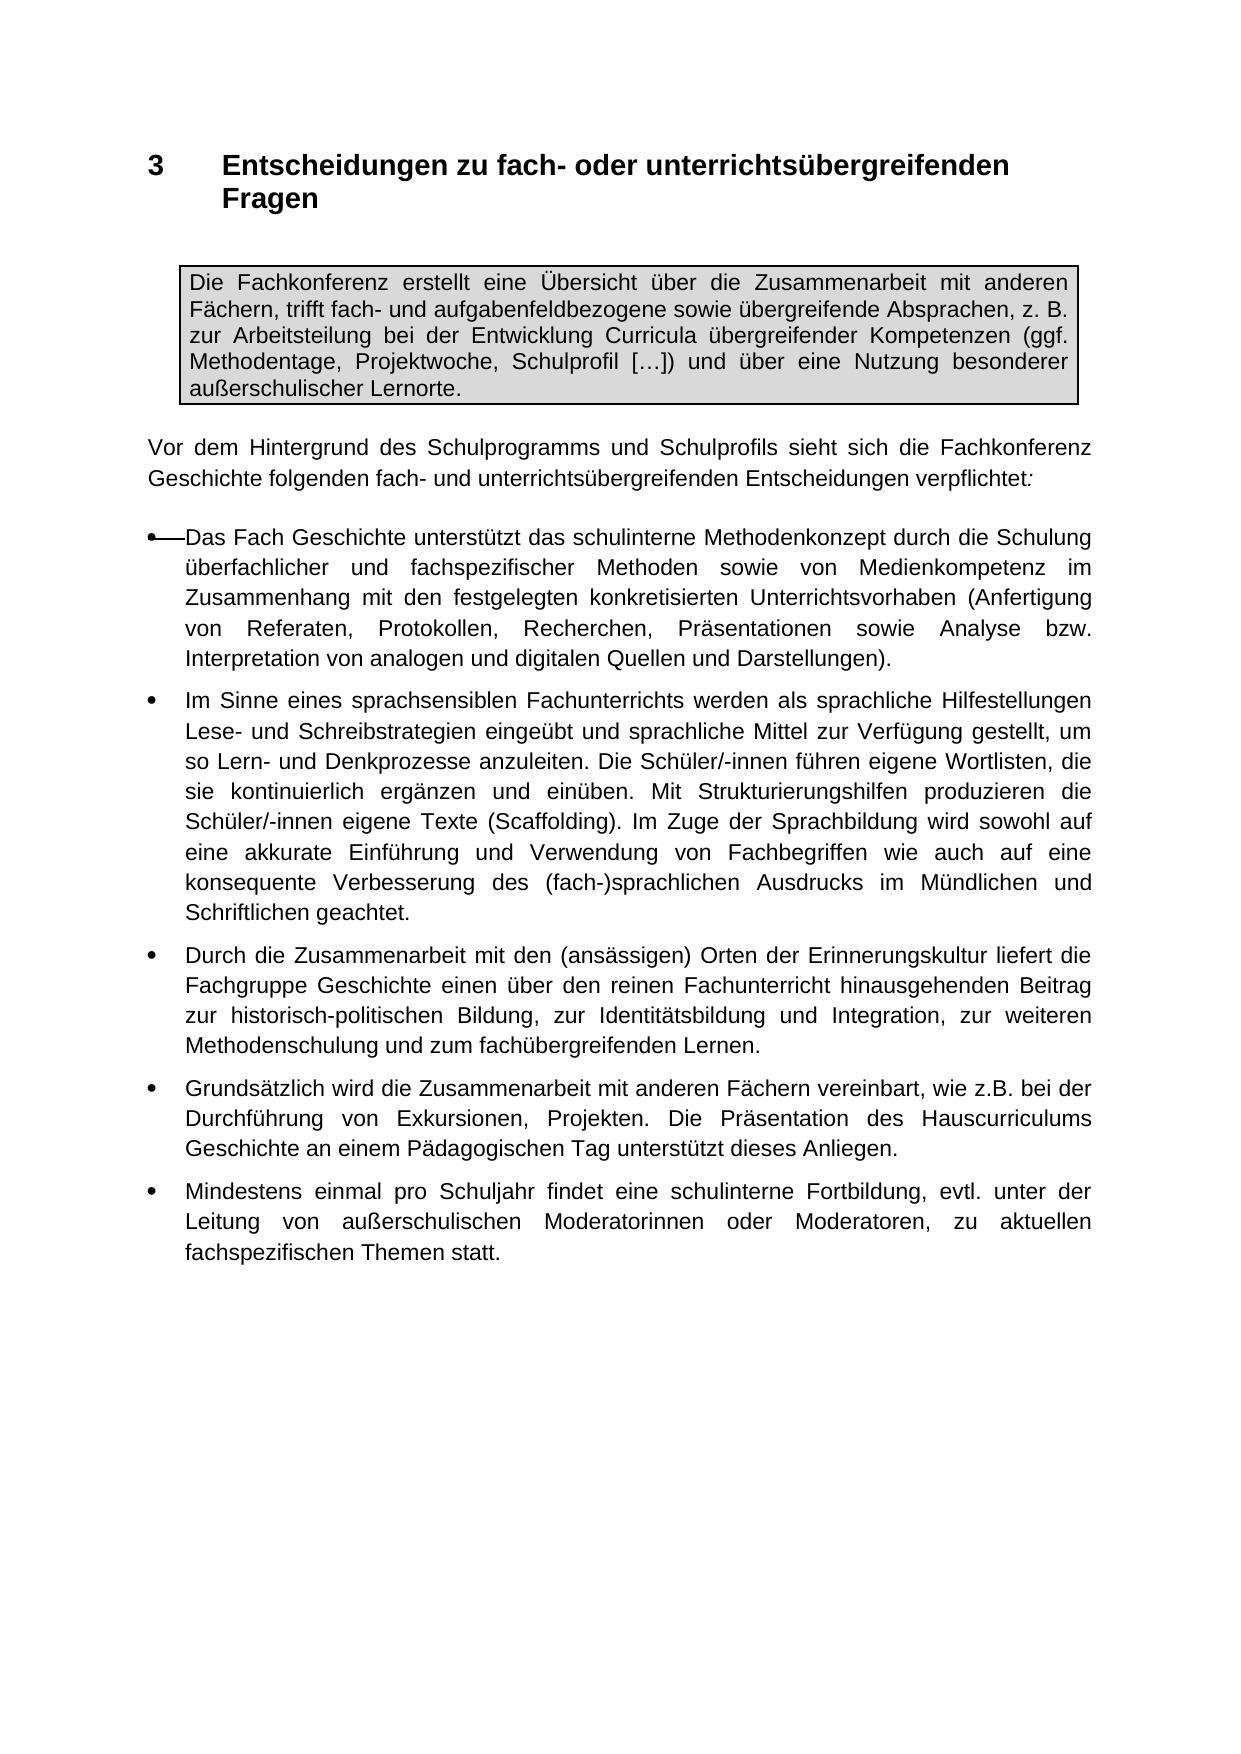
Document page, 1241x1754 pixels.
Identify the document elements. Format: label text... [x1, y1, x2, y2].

list Grundsätzlich wird die Zusammenarbeit mit anderen Fächern vereinbart, wie z.B. bei der Durchführung von Exkursionen, Projekten. Die Präsentation des Hauscurriculums Geschichte an einem Pädagogischen Tag unterstützt dieses Anliegen. [148, 1075, 1092, 1162]
list Das Fach Geschichte unterstützt das schulinterne Methodenkonzept durch die Schulung überfachlicher und fachspezifischer Methoden sowie von Medienkompetenz im Zusammenhang mit den festgelegten konkretisierten Unterrichtsvorhaben (Anfertigung von Referaten, Protokollen, Recherchen, Präsentationen sowie Analyse bzw. Interpretation von analogen und digitalen Quellen und Darstellungen). [148, 524, 1092, 671]
text Die Fachkonferenz erstellt eine Übersicht über die Zusammenarbeit mit anderen Fächern, trifft fach- und aufgabenfeldbezogene sowie übergreifende Absprachen, z. B. zur Arbeitsteilung bei der Entwicklung Curricula übergreifender Kompetenzen (ggf. Methodentage, Projektwoche, Schulprofil […]) und über eine Nutzung besonderer außerschulischer Lernorte. [181, 267, 1077, 403]
list Mindestens einmal pro Schuljahr findet eine schulinterne Fortbildung, evtl. unter der Leitung von außerschulischen Moderatorinnen oder Moderatoren, zu aktuellen fachspezifischen Themen statt. [148, 1178, 1092, 1265]
subtitle 3 Entscheidungen zu fach- oder unterrichtsübergreifenden Fragen [148, 148, 1092, 215]
list Im Sinne eines sprachsensiblen Fachunterrichts werden als sprachliche Hilfestellungen Lese- und Schreibstrategien eingeübt und sprachliche Mittel zur Verfügung gestellt, um so Lern- und Denkprozesse anzuleiten. Die Schüler/-innen führen eigene Wortlisten, die sie kontinuierlich ergänzen und einüben. Mit Strukturierungshilfen produzieren die Schüler/-innen eigene Texte (Scaffolding). Im Zuge der Sprachbildung wird sowohl auf eine akkurate Einführung und Verwendung von Fachbegriffen wie auch auf eine konsequente Verbesserung des (fach-)sprachlichen Ausdrucks im Mündlichen und Schriftlichen geachtet. [148, 687, 1092, 925]
text Vor dem Hintergrund des Schulprogramms und Schulprofils sieht sich die Fachkonferenz Geschichte folgenden fach- und unterrichtsübergreifenden Entscheidungen verpflichtet: [148, 434, 1092, 491]
list Durch die Zusammenarbeit mit den (ansässigen) Orten der Erinnerungskultur liefert die Fachgruppe Geschichte einen über den reinen Fachunterricht hinausgehenden Beitrag zur historisch-politischen Bildung, zur Identitätsbildung und Integration, zur weiteren Methodenschulung und zum fachübergreifenden Lernen. [148, 942, 1092, 1058]
